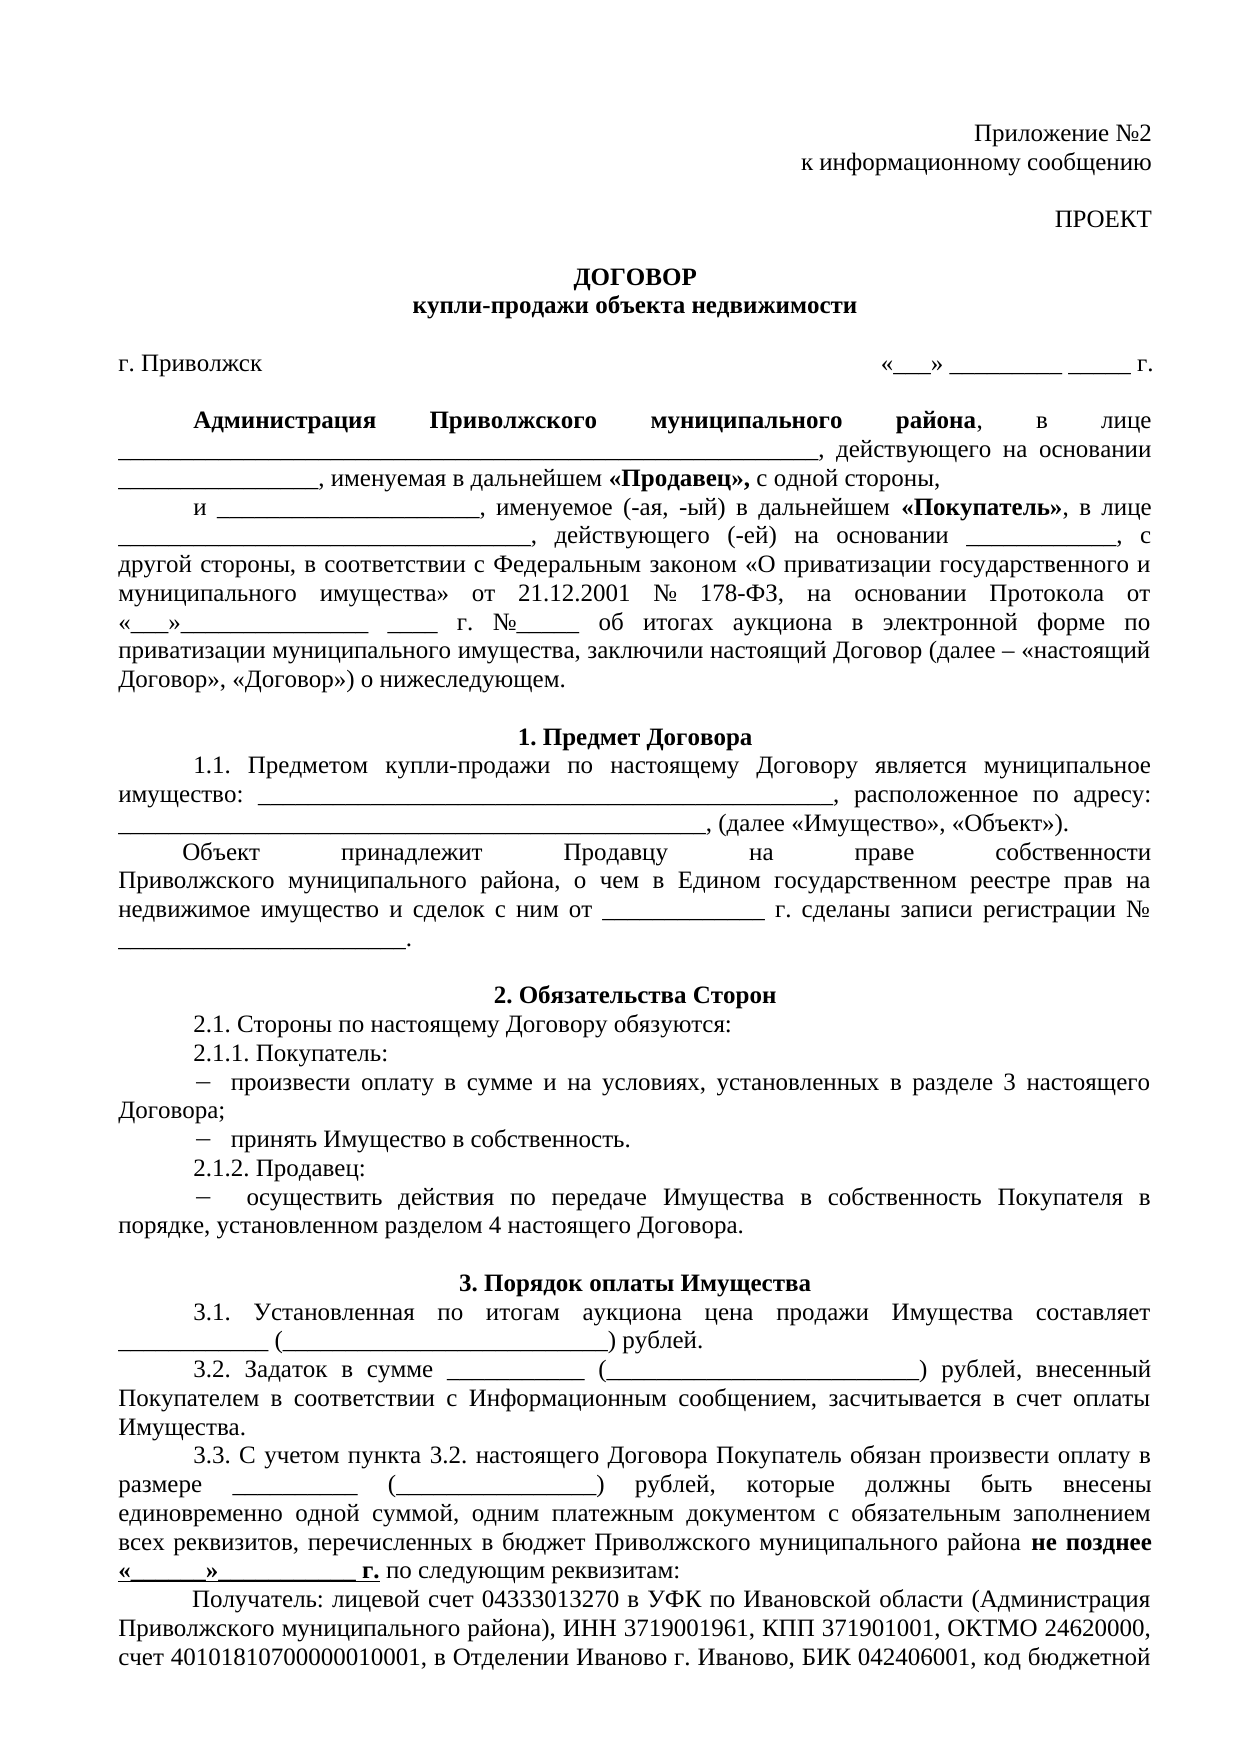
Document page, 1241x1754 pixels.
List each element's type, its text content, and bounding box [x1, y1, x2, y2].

text и _____________________, именуемое (-ая, -ый) в дальнейшем «Покупатель», в лице _________________________________, действующего (-ей) на основании ____________, с другой стороны, в соответствии с Федеральным законом «О приватизации государственного и муниципального имущества» от 21.12.2001 № 178-ФЗ, на основании Протокола от «___»_______________ ____ г. №_____ об итогах аукциона в электронной форме по приватизации муниципального имущества, заключили настоящий Договор (далее – «настоящий Договор», «Договор») о нижеследующем. [118, 492, 1152, 693]
list осуществить действия по передаче Имущества в собственность Покупателя в порядке, установленном разделом 4 настоящего Договора. [118, 1182, 1152, 1239]
text 1. Предмет Договора [118, 722, 1152, 751]
text 3.2. Задаток в сумме ___________ (_________________________) рублей, внесенный Покупателем в соответствии с Информационным сообщением, засчитывается в счет оплаты Имущества. [118, 1354, 1152, 1441]
text 3. Порядок оплаты Имущества [118, 1268, 1152, 1297]
text Приложение №2 [118, 118, 1152, 147]
text ПРОЕКТ [118, 204, 1152, 233]
text 2. Обязательства Сторон [118, 981, 1152, 1009]
text 2.1. Стороны по настоящему Договору обязуются: [118, 1009, 1152, 1038]
text 2.1.1. Покупатель: [118, 1038, 1152, 1067]
text Администрация Приволжского муниципального района, в лице ________________________________________________________, действующего на основании ________________, именуемая в дальнейшем «Продавец», с одной стороны, [118, 406, 1152, 492]
list произвести оплату в сумме и на условиях, установленных в разделе 3 настоящего Договора; [118, 1067, 1152, 1124]
text Объект принадлежит Продавцу на праве собственности Приволжского муниципального района, о чем в Едином государственном реестре прав на недвижимое имущество и сделок с ним от _____________ г. сделаны записи регистрации № _______________________. [118, 837, 1152, 952]
text купли-продажи объекта недвижимости [118, 291, 1152, 319]
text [118, 1584, 1152, 1671]
text ДОГОВОР [118, 262, 1152, 291]
text 3.1. Установленная по итогам аукциона цена продажи Имущества составляет ____________ (__________________________) рублей. [118, 1297, 1152, 1354]
text г. Приволжск «___» _________ _____ г. [118, 348, 1157, 377]
text 2.1.2. Продавец: [118, 1153, 1152, 1182]
list принять Имущество в собственность. [118, 1124, 1152, 1153]
text к информационному сообщению [118, 147, 1152, 176]
text 3.3. С учетом пункта 3.2. настоящего Договора Покупатель обязан произвести оплату в размере __________ (________________) рублей, которые должны быть внесены единовременно одной суммой, одним платежным документом с обязательным заполнением всех реквизитов, перечисленных в бюджет Приволжского муниципального района не позднее «______»___________ г. по следующим реквизитам: [118, 1441, 1152, 1584]
text 1.1. Предметом купли-продажи по настоящему Договору является муниципальное имущество: ______________________________________________, расположенное по адресу: _______________________________________________, (далее «Имущество», «Объект»). [118, 751, 1152, 837]
